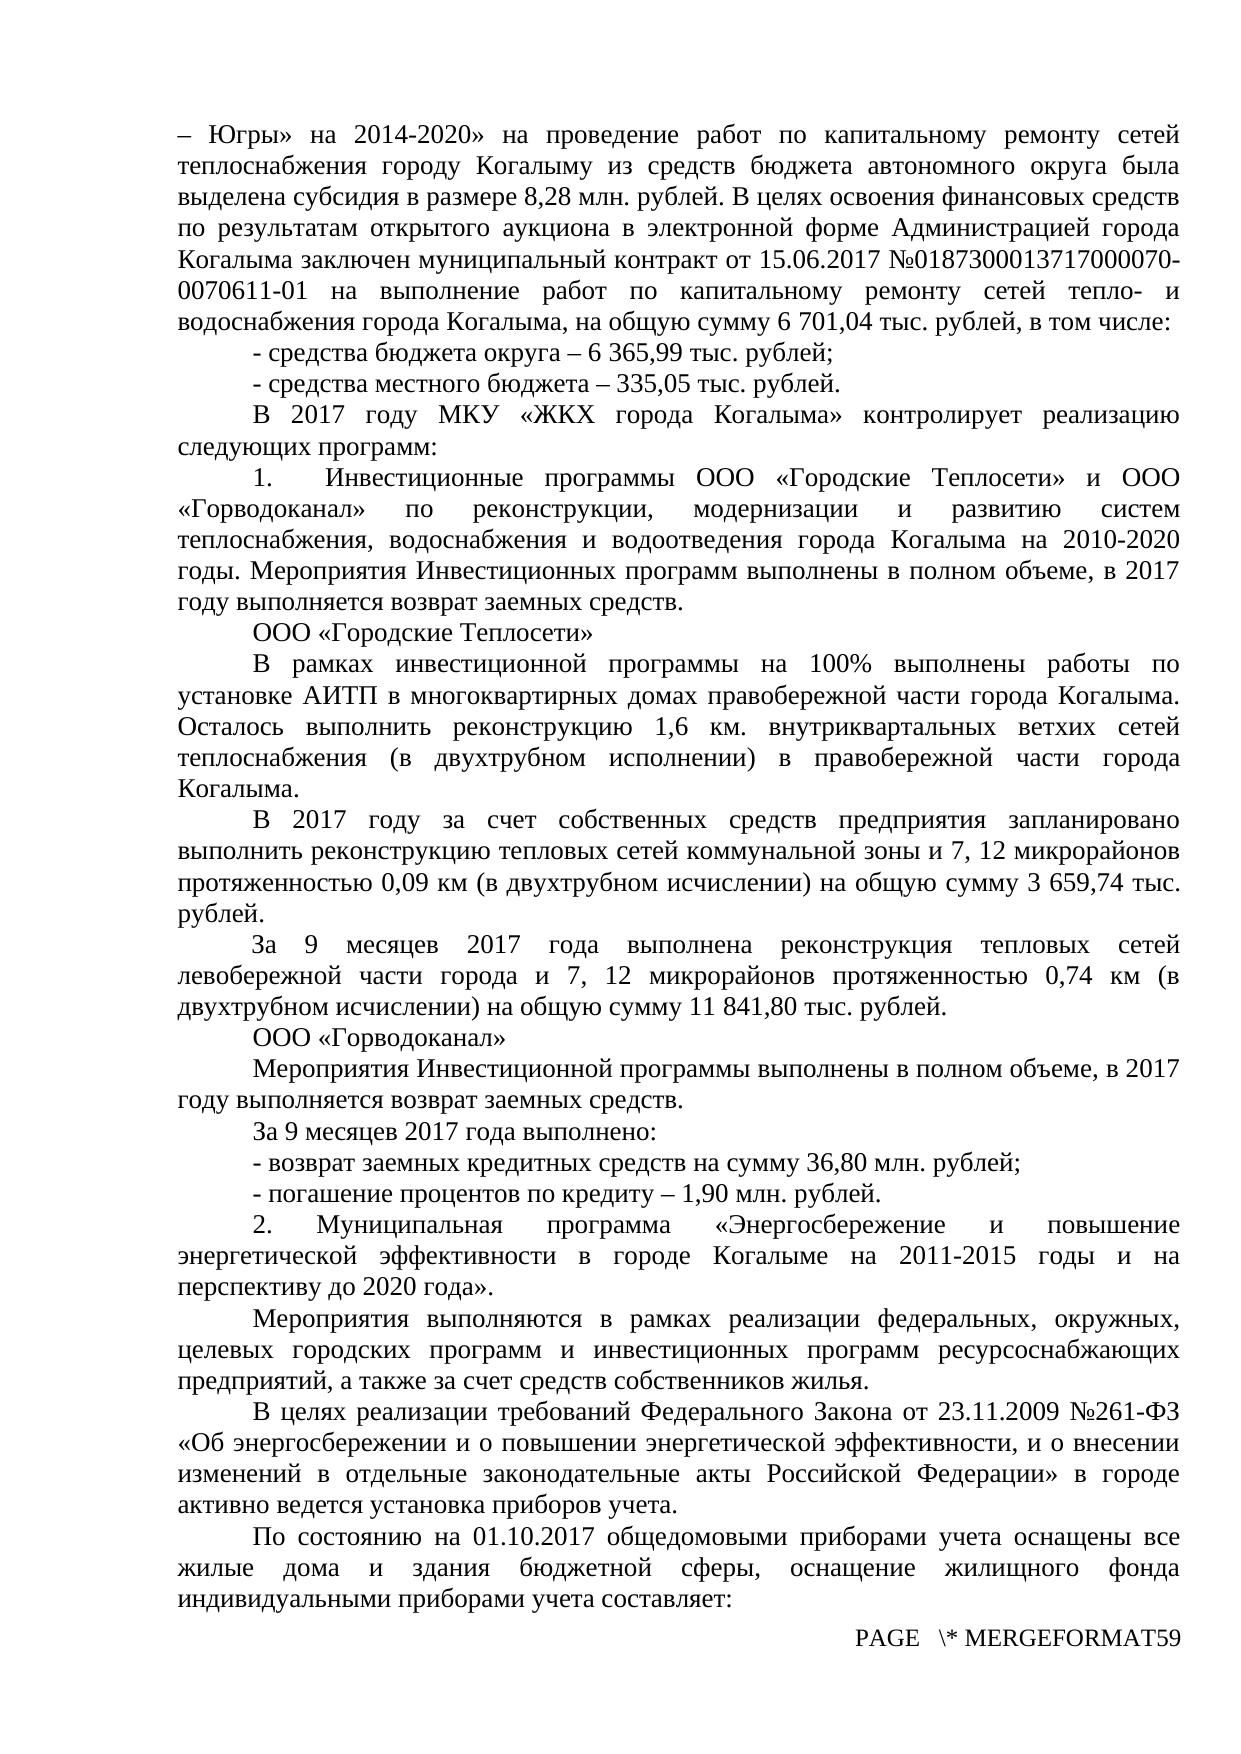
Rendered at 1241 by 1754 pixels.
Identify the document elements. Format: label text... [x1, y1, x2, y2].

text За 9 месяцев 2017 года выполнено: [177, 1115, 1181, 1146]
text 2. Муниципальная программа «Энергосбережение и повышение энергетической эффективности в городе Когалыме на 2011-2015 годы и на перспективу до 2020 года». [177, 1208, 1181, 1302]
text В 2017 году за счет собственных средств предприятия запланировано выполнить реконструкцию тепловых сетей коммунальной зоны и 7, 12 микрорайонов протяженностью 0,09 км (в двухтрубном исчислении) на общую сумму 3 659,74 тыс. рублей. [177, 803, 1181, 928]
text ООО «Городские Теплосети» [177, 616, 1181, 648]
text Мероприятия Инвестиционной программы выполнены в полном объеме, в 2017 году выполняется возврат заемных средств. [177, 1052, 1181, 1115]
text Мероприятия выполняются в рамках реализации федеральных, окружных, целевых городских программ и инвестиционных программ ресурсоснабжающих предприятий, а также за счет средств собственников жилья. [177, 1302, 1181, 1395]
text В целях реализации требований Федерального Закона от 23.11.2009 №261-ФЗ «Об энергосбережении и о повышении энергетической эффективности, и о внесении изменений в отдельные законодательные акты Российской Федерации» в городе активно ведется установка приборов учета. [177, 1395, 1181, 1520]
text По состоянию на 01.10.2017 общедомовыми приборами учета оснащены все жилые дома и здания бюджетной сферы, оснащение жилищного фонда индивидуальными приборами учета составляет: [177, 1520, 1181, 1613]
text 1. Инвестиционные программы ООО «Городские Теплосети» и ООО «Горводоканал» по реконструкции, модернизации и развитию систем теплоснабжения, водоснабжения и водоотведения города Когалыма на 2010-2020 годы. Мероприятия Инвестиционных программ выполнены в полном объеме, в 2017 году выполняется возврат заемных средств. [177, 461, 1181, 616]
text За 9 месяцев 2017 года выполнена реконструкция тепловых сетей левобережной части города и 7, 12 микрорайонов протяженностью 0,74 км (в двухтрубном исчислении) на общую сумму 11 841,80 тыс. рублей. [177, 928, 1181, 1021]
text В рамках инвестиционной программы на 100% выполнены работы по установке АИТП в многоквартирных домах правобережной части города Когалыма. Осталось выполнить реконструкцию 1,6 км. внутриквартальных ветхих сетей теплоснабжения (в двухтрубном исполнении) в правобережной части города Когалыма. [177, 648, 1181, 803]
text В 2017 году МКУ «ЖКХ города Когалыма» контролирует реализацию следующих программ: [177, 398, 1181, 461]
text - средства бюджета округа – 6 365,99 тыс. рублей; [177, 336, 1181, 367]
text ООО «Горводоканал» [177, 1021, 1181, 1052]
text - средства местного бюджета – 335,05 тыс. рублей. [177, 367, 1181, 398]
text - возврат заемных кредитных средств на сумму 36,80 млн. рублей; [177, 1146, 1181, 1177]
text - погашение процентов по кредиту – 1,90 млн. рублей. [177, 1177, 1181, 1208]
